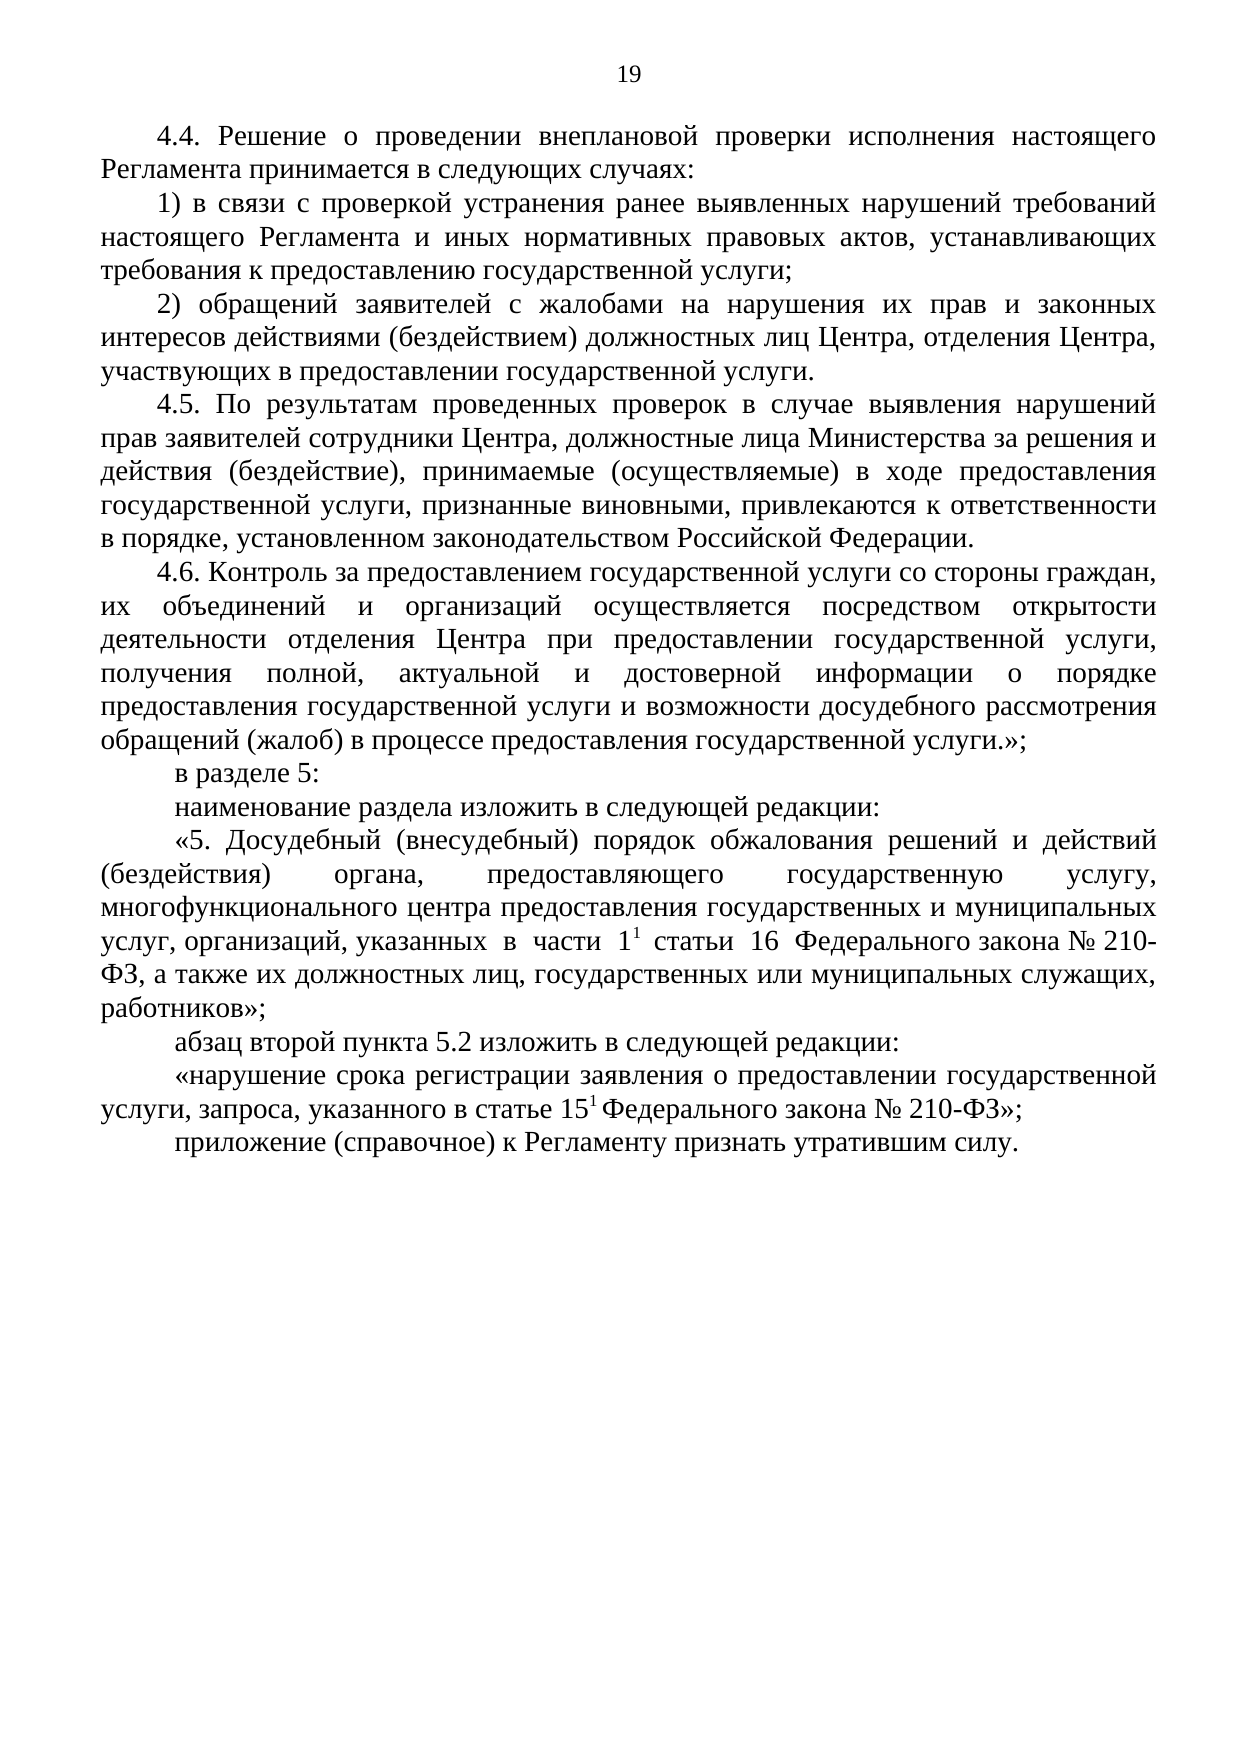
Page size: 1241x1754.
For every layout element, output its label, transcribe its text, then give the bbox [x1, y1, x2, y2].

text 4.4. Решение о проведении внеплановой проверки исполнения настоящего Регламента принимается в следующих случаях: [100, 118, 1157, 185]
text «нарушение срока регистрации заявления о предоставлении государственной услуги, запроса, указанного в статье 151 Федерального закона № 210-ФЗ»; [100, 1057, 1157, 1124]
text наименование раздела изложить в следующей редакции: [100, 789, 1157, 822]
text приложение (справочное) к Регламенту признать утратившим силу. [100, 1124, 1157, 1158]
text 4.6. Контроль за предоставлением государственной услуги со стороны граждан, их объединений и организаций осуществляется посредством открытости деятельности отделения Центра при предоставлении государственной услуги, получения полной, актуальной и достоверной информации о порядке предоставления государственной услуги и возможности досудебного рассмотрения обращений (жалоб) в процессе предоставления государственной услуги.»; [100, 554, 1157, 755]
text в разделе 5: [100, 755, 1157, 789]
text 1) в связи с проверкой устранения ранее выявленных нарушений требований настоящего Регламента и иных нормативных правовых актов, устанавливающих требования к предоставлению государственной услуги; [100, 185, 1157, 286]
text 2) обращений заявителей с жалобами на нарушения их прав и законных интересов действиями (бездействием) должностных лиц Центра, отделения Центра, участвующих в предоставлении государственной услуги. [100, 286, 1157, 386]
text 4.5. По результатам проведенных проверок в случае выявления нарушений прав заявителей сотрудники Центра, должностные лица Министерства за решения и действия (бездействие), принимаемые (осуществляемые) в ходе предоставления государственной услуги, признанные виновными, привлекаются к ответственности в порядке, установленном законодательством Российской Федерации. [100, 386, 1157, 554]
text «5. Досудебный (внесудебный) порядок обжалования решений и действий (бездействия) органа, предоставляющего государственную услугу, многофункционального центра предоставления государственных и муниципальных услуг, организаций, указанных в части 11 статьи 16 Федерального закона № 210-ФЗ, а также их должностных лиц, государственных или муниципальных служащих, работников»; [100, 822, 1157, 1024]
text абзац второй пункта 5.2 изложить в следующей редакции: [100, 1024, 1157, 1057]
